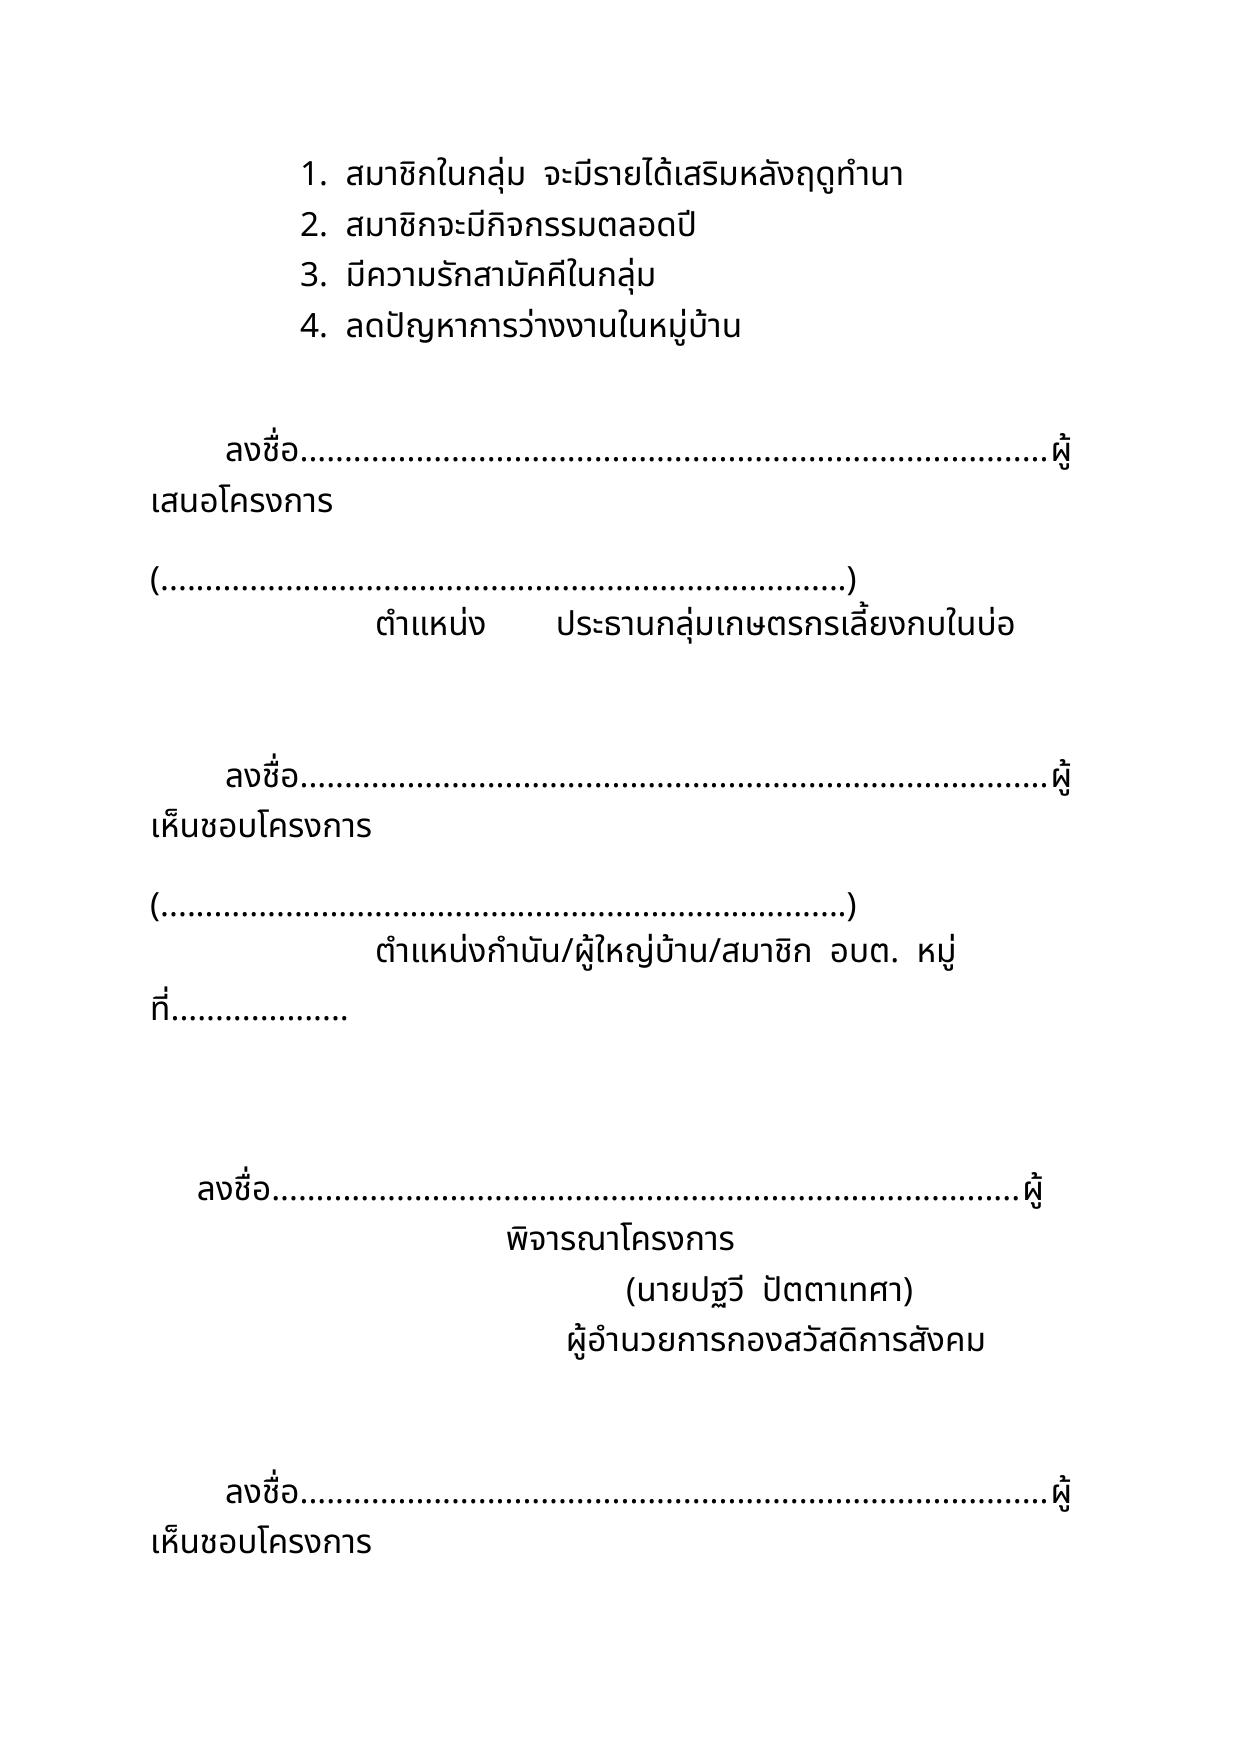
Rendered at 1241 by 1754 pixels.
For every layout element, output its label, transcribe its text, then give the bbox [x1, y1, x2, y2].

text ลงชื่อ....................................................................................ผู้เห็นชอบโครงการ [150, 724, 1090, 853]
text ตำแหน่งกำนัน/ผู้ใหญ่บ้าน/สมาชิก อบต. หมู่ที่.................... [150, 926, 1090, 1035]
text ตำแหน่ง ประธานกลุ่มเกษตรกรเลี้ยงกบในบ่อ [150, 600, 1090, 651]
text (.............................................................................) [150, 527, 1090, 600]
text 2. สมาชิกจะมีกิจกรรมตลอดปี [150, 201, 1090, 251]
text ลงชื่อ....................................................................................ผู้เสนอโครงการ [150, 398, 1090, 527]
text ผู้อำนวยการกองสวัสดิการสังคม [150, 1316, 1090, 1367]
text ลงชื่อ....................................................................................ผู้พิจารณาโครงการ [150, 1136, 1090, 1266]
text 4. ลดปัญหาการว่างงานในหมู่บ้าน [150, 302, 1090, 352]
text (.............................................................................) [150, 853, 1090, 926]
text (นายปฐวี ปัตตาเทศา) [150, 1266, 1090, 1316]
text ลงชื่อ....................................................................................ผู้เห็นชอบโครงการ [150, 1439, 1090, 1569]
text 1. สมาชิกในกลุ่ม จะมีรายได้เสริมหลังฤดูทำนา [150, 150, 1090, 201]
text 3. มีความรักสามัคคีในกลุ่ม [150, 251, 1090, 302]
